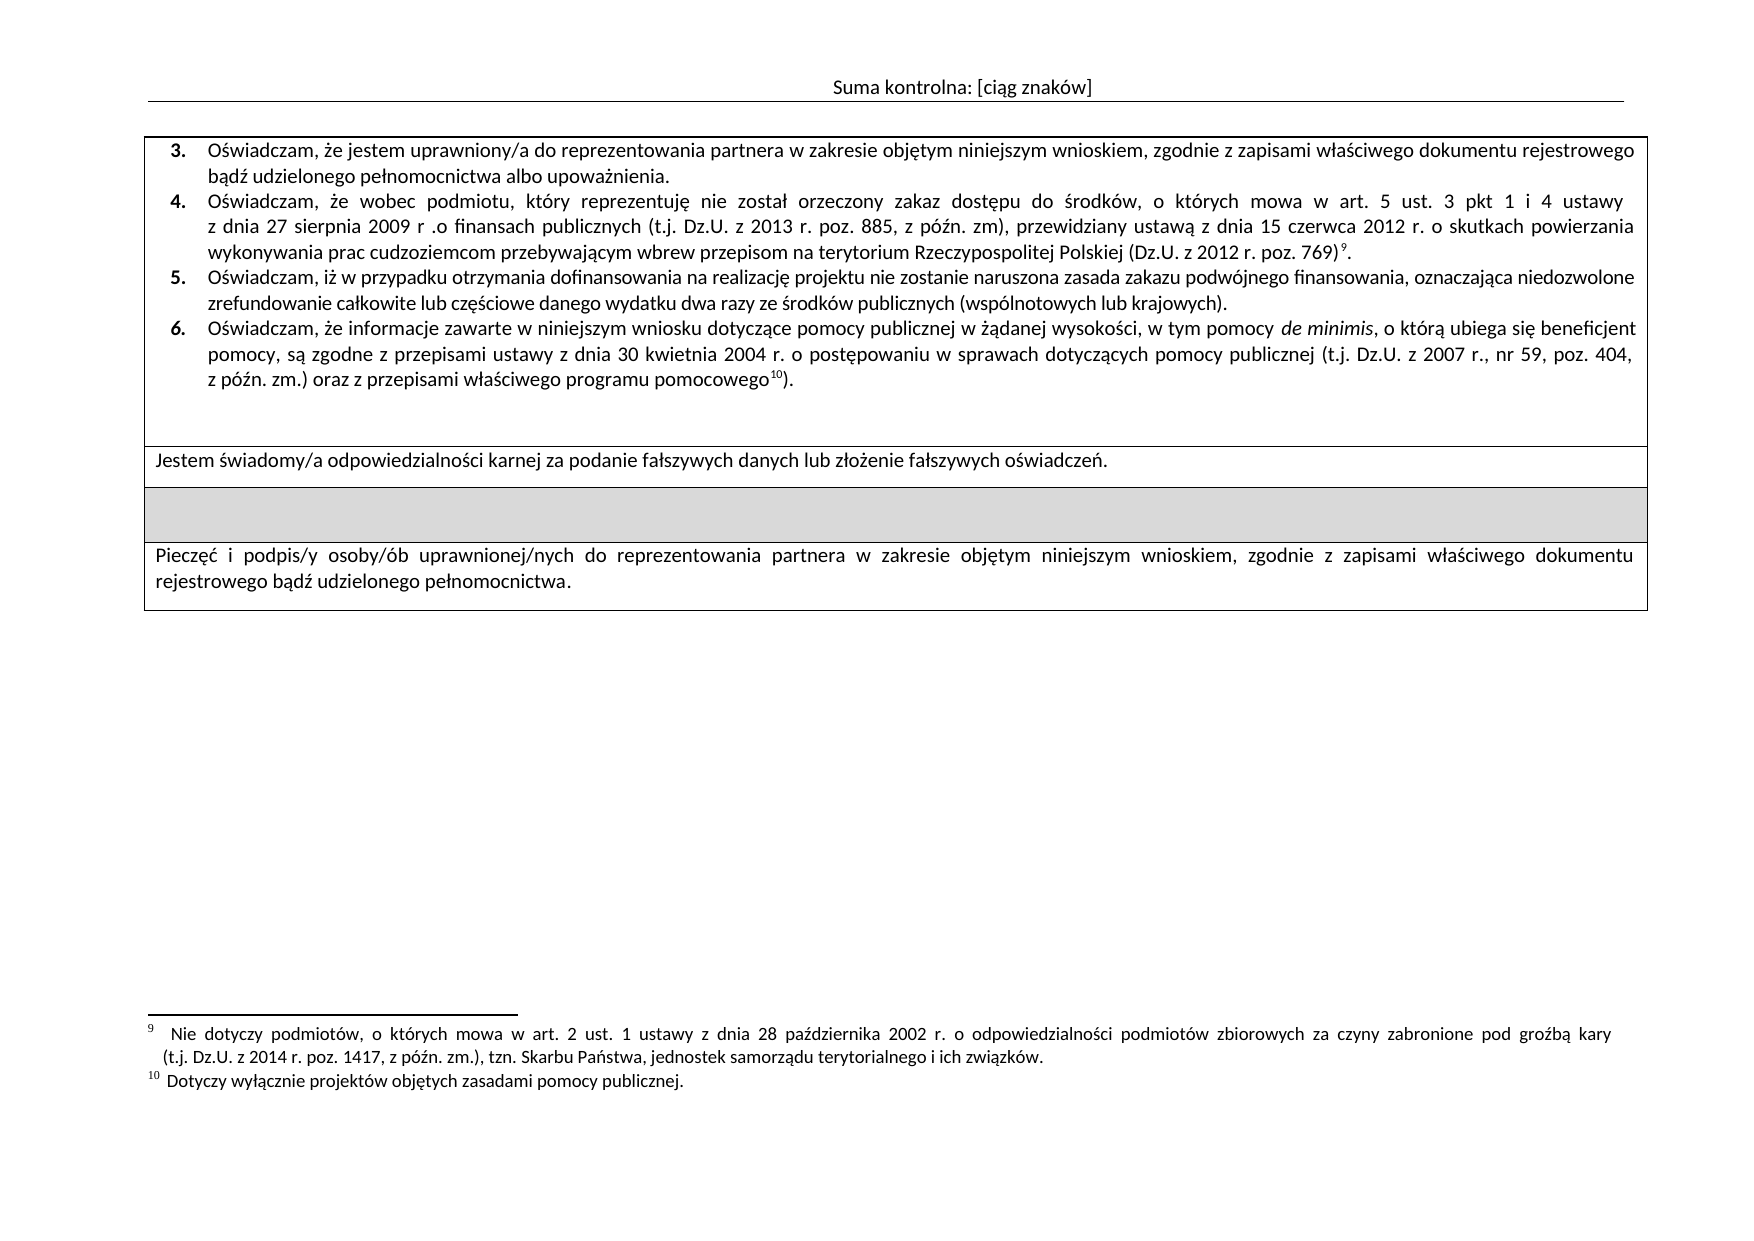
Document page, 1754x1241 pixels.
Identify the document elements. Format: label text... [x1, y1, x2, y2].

table_cell [145, 488, 1647, 542]
table_cell Oświadczam, że zapoznałem/am się z informacjami zawartymi w niniejszym wniosku o dofinansowanie oraz zobowiązuję się do realizowania projektu zgodnie z tymi informacjami. Oświadczam, że podmiot, który reprezentuję nie podlega wykluczeniu z możliwości otrzymania dofinansowania, o którym mowa w art. 207 ust. 4 ustawy z dnia 27 sierpnia 2009 r. o finansach publicznych (t.j. Dz.U. z 2013 r. poz. 885, z późn. zm.). Oświadczam, że jestem uprawniony/a do reprezentowania partnera w zakresie objętym niniejszym wnioskiem, zgodnie z zapisami właściwego dokumentu rejestrowego bądź udzielonego pełnomocnictwa albo upoważnienia. Oświadczam, że wobec podmiotu, który reprezentuję nie został orzeczony zakaz dostępu do środków, o których mowa w art. 5 ust. 3 pkt 1 i 4 ustawy z dnia 27 sierpnia 2009 r .o finansach publicznych (t.j. Dz.U. z 2013 r. poz. 885, z późn. zm), przewidziany ustawą z dnia 15 czerwca 2012 r. o skutkach powierzania wykonywania prac cudzoziemcom przebywającym wbrew przepisom na terytorium Rzeczypospolitej Polskiej (Dz.U. z 2012 r. poz. 769). Oświadczam, iż w przypadku otrzymania dofinansowania na realizację projektu nie zostanie naruszona zasada zakazu podwójnego finansowania, oznaczająca niedozwolone zrefundowanie całkowite lub częściowe danego wydatku dwa razy ze środków publicznych (wspólnotowych lub krajowych). Oświadczam, że informacje zawarte w niniejszym wniosku dotyczące pomocy publicznej w żądanej wysokości, w tym pomocy de minimis, o którą ubiega się beneficjent pomocy, są zgodne z przepisami ustawy z dnia 30 kwietnia 2004 r. o postępowaniu w sprawach dotyczących pomocy publicznej (t.j. Dz.U. z 2007 r., nr 59, poz. 404, z późn. zm.) oraz z przepisami właściwego programu pomocowego). [145, 138, 1647, 446]
table_cell Pieczęć i podpis/y osoby/ób uprawnionej/nych do reprezentowania partnera w zakresie objętym niniejszym wnioskiem, zgodnie z zapisami właściwego dokumentu rejestrowego bądź udzielonego pełnomocnictwa. [145, 543, 1647, 610]
table_cell Jestem świadomy/a odpowiedzialności karnej za podanie fałszywych danych lub złożenie fałszywych oświadczeń. [145, 447, 1647, 487]
